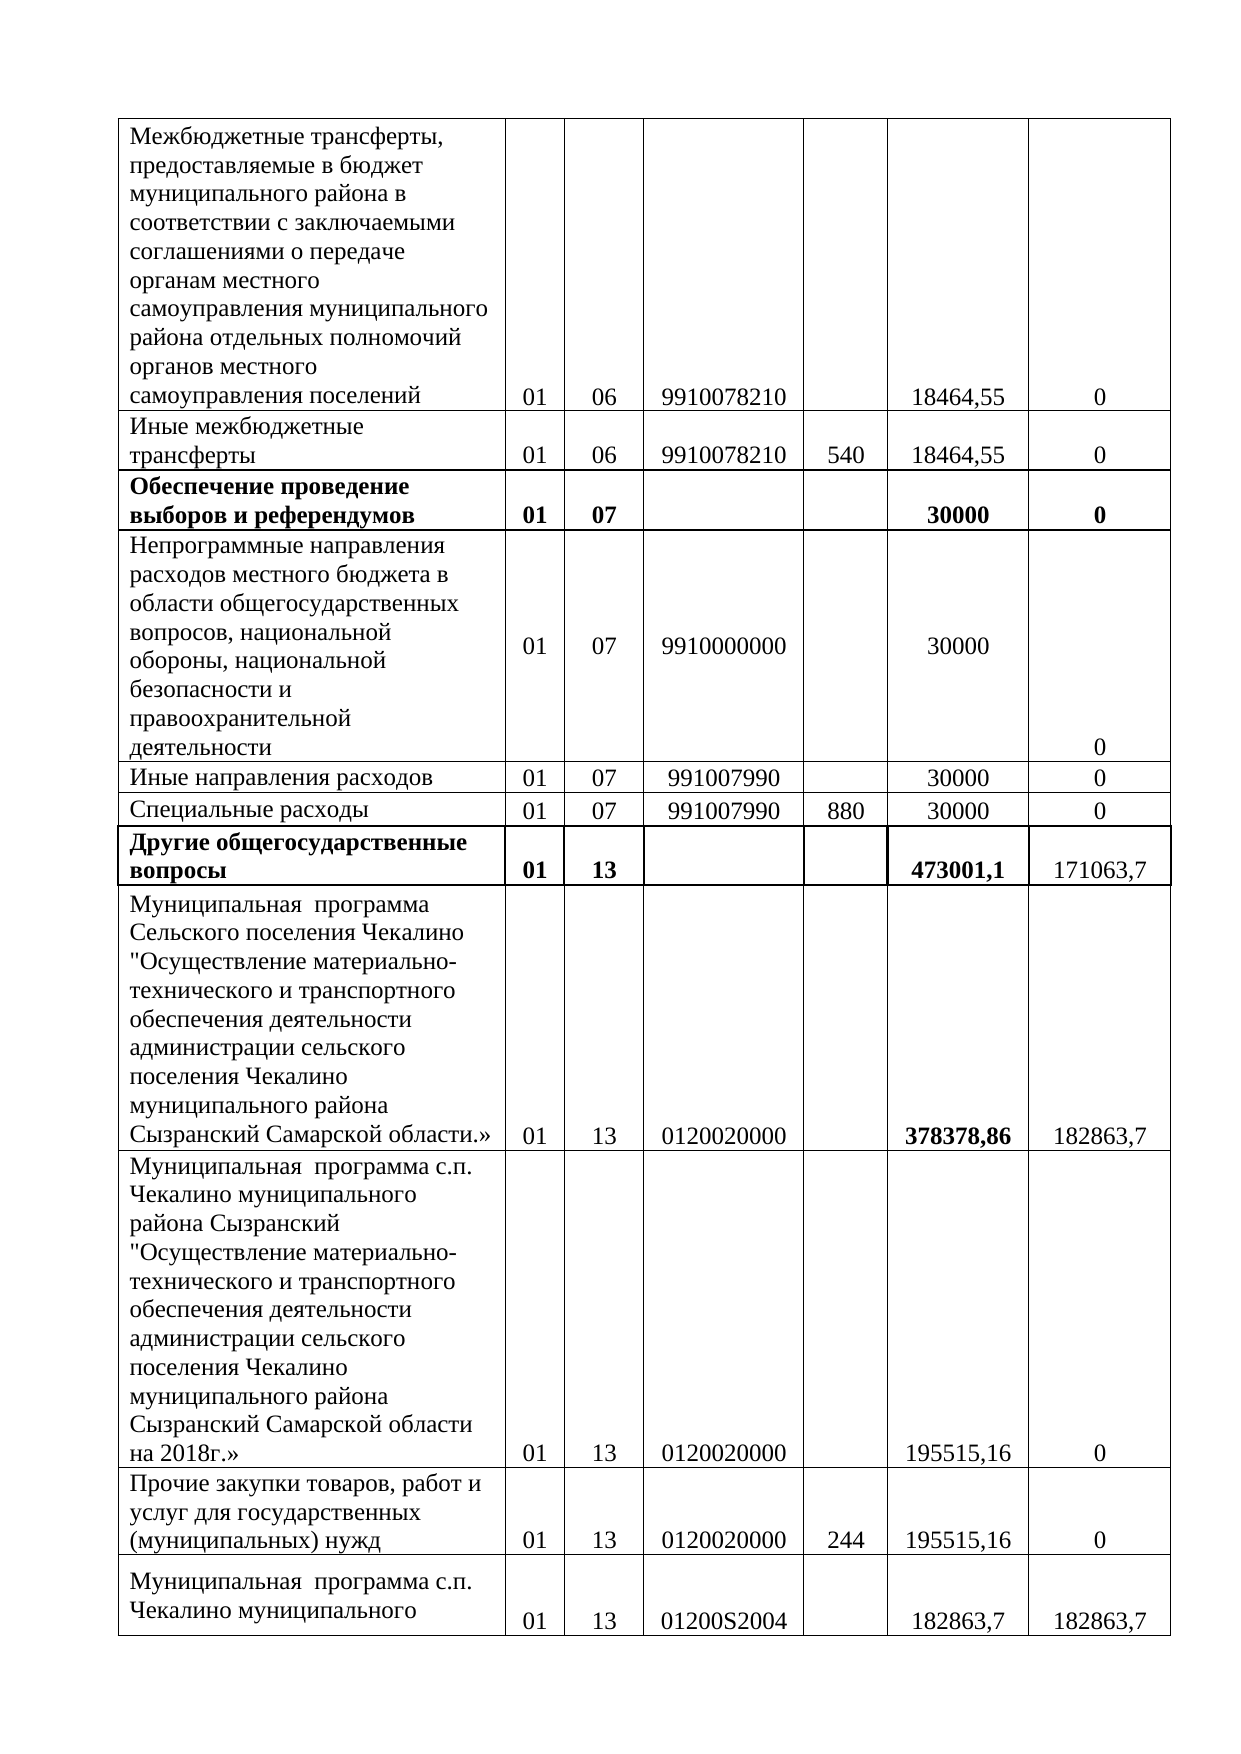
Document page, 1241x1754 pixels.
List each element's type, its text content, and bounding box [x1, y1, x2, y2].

table_cell [804, 471, 887, 528]
table_cell 07 [565, 793, 643, 824]
table_cell 07 [565, 471, 643, 528]
table_cell 06 [565, 119, 643, 410]
table_cell 13 [565, 1468, 643, 1554]
table_cell 880 [804, 793, 887, 824]
table_cell 0120020000 [644, 1151, 803, 1467]
table_cell 18464,55 [888, 411, 1028, 469]
table_cell [804, 531, 887, 761]
table_cell 13 [565, 1555, 643, 1635]
table_cell [644, 471, 803, 528]
table_cell 195515,16 [888, 1468, 1028, 1554]
table_cell [645, 827, 803, 884]
table_cell 01 [506, 411, 564, 469]
table_cell 13 [565, 1151, 643, 1467]
table_cell 182863,7 [1029, 1555, 1170, 1635]
table_cell 06 [565, 411, 643, 469]
table_cell 01 [506, 886, 564, 1150]
table_cell 01200S2004 [644, 1555, 803, 1635]
table_cell 0 [1029, 1468, 1170, 1554]
table_cell 0 [1029, 793, 1170, 824]
table_cell 182863,7 [888, 1555, 1028, 1635]
table_cell 991007990 [644, 762, 803, 792]
table_cell 01 [506, 1555, 564, 1635]
table_cell 171063,7 [1030, 827, 1170, 884]
table_cell 30000 [888, 531, 1028, 761]
table_cell 13 [565, 827, 643, 884]
table_cell 0120020000 [644, 1468, 803, 1554]
table_cell [804, 119, 887, 410]
table_cell 01 [506, 119, 564, 410]
table_cell [804, 1555, 887, 1635]
table_cell 9910078210 [644, 411, 803, 469]
table_cell Непрограммные направления расходов местного бюджета в области общегосударственных вопросов, национальной обороны, национальной безопасности и правоохранительной деятельности [119, 531, 505, 761]
table_cell [804, 886, 887, 1150]
table_cell 9910078210 [644, 119, 803, 410]
table_cell 991007990 [644, 793, 803, 824]
table_cell 182863,7 [1029, 886, 1170, 1150]
table_cell Специальные расходы [119, 793, 505, 824]
table_cell 18464,55 [888, 119, 1028, 410]
table_cell [804, 762, 887, 792]
table_cell 07 [565, 531, 643, 761]
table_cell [119, 1555, 505, 1635]
table_cell 473001,1 [889, 827, 1028, 884]
table_cell 0 [1029, 531, 1170, 761]
table_cell 0 [1029, 471, 1170, 528]
table_cell 01 [506, 827, 563, 884]
table_cell 0 [1029, 1151, 1170, 1467]
table_cell 01 [506, 762, 564, 792]
table_cell 9910000000 [644, 531, 803, 761]
table_cell Иные межбюджетные трансферты [119, 411, 505, 469]
table_cell [804, 1151, 887, 1467]
table_cell Муниципальная программа Сельского поселения Чекалино "Осуществление материально-технического и транспортного обеспечения деятельности администрации сельского поселения Чекалино муниципального района Сызранский Самарской области.» [119, 886, 505, 1150]
table_cell 01 [506, 793, 564, 824]
table_cell 30000 [888, 471, 1028, 528]
table_cell 540 [804, 411, 887, 469]
table_cell Обеспечение проведение выборов и референдумов [119, 471, 505, 528]
table_cell 0120020000 [644, 886, 803, 1150]
table_cell 01 [506, 1468, 564, 1554]
table_cell Межбюджетные трансферты, предоставляемые в бюджет муниципального района в соответствии с заключаемыми соглашениями о передаче органам местного самоуправления муниципального района отдельных полномочий органов местного самоуправления поселений [119, 119, 505, 410]
table_cell Другие общегосударственные вопросы [119, 827, 504, 884]
table_cell 30000 [888, 793, 1028, 824]
table_cell 0 [1029, 762, 1170, 792]
table_cell 0 [1029, 411, 1170, 469]
table_cell Прочие закупки товаров, работ и услуг для государственных (муниципальных) нужд [119, 1468, 505, 1554]
table_cell 244 [804, 1468, 887, 1554]
table_cell 30000 [888, 762, 1028, 792]
table_cell 378378,86 [888, 886, 1028, 1150]
table_cell 01 [506, 1151, 564, 1467]
table_cell 01 [506, 531, 564, 761]
table_cell Иные направления расходов [119, 762, 505, 792]
table_cell 07 [565, 762, 643, 792]
table_cell 13 [565, 886, 643, 1150]
table_cell [805, 827, 886, 884]
table_cell 01 [506, 471, 564, 528]
table_cell 195515,16 [888, 1151, 1028, 1467]
table_cell 0 [1029, 119, 1170, 410]
